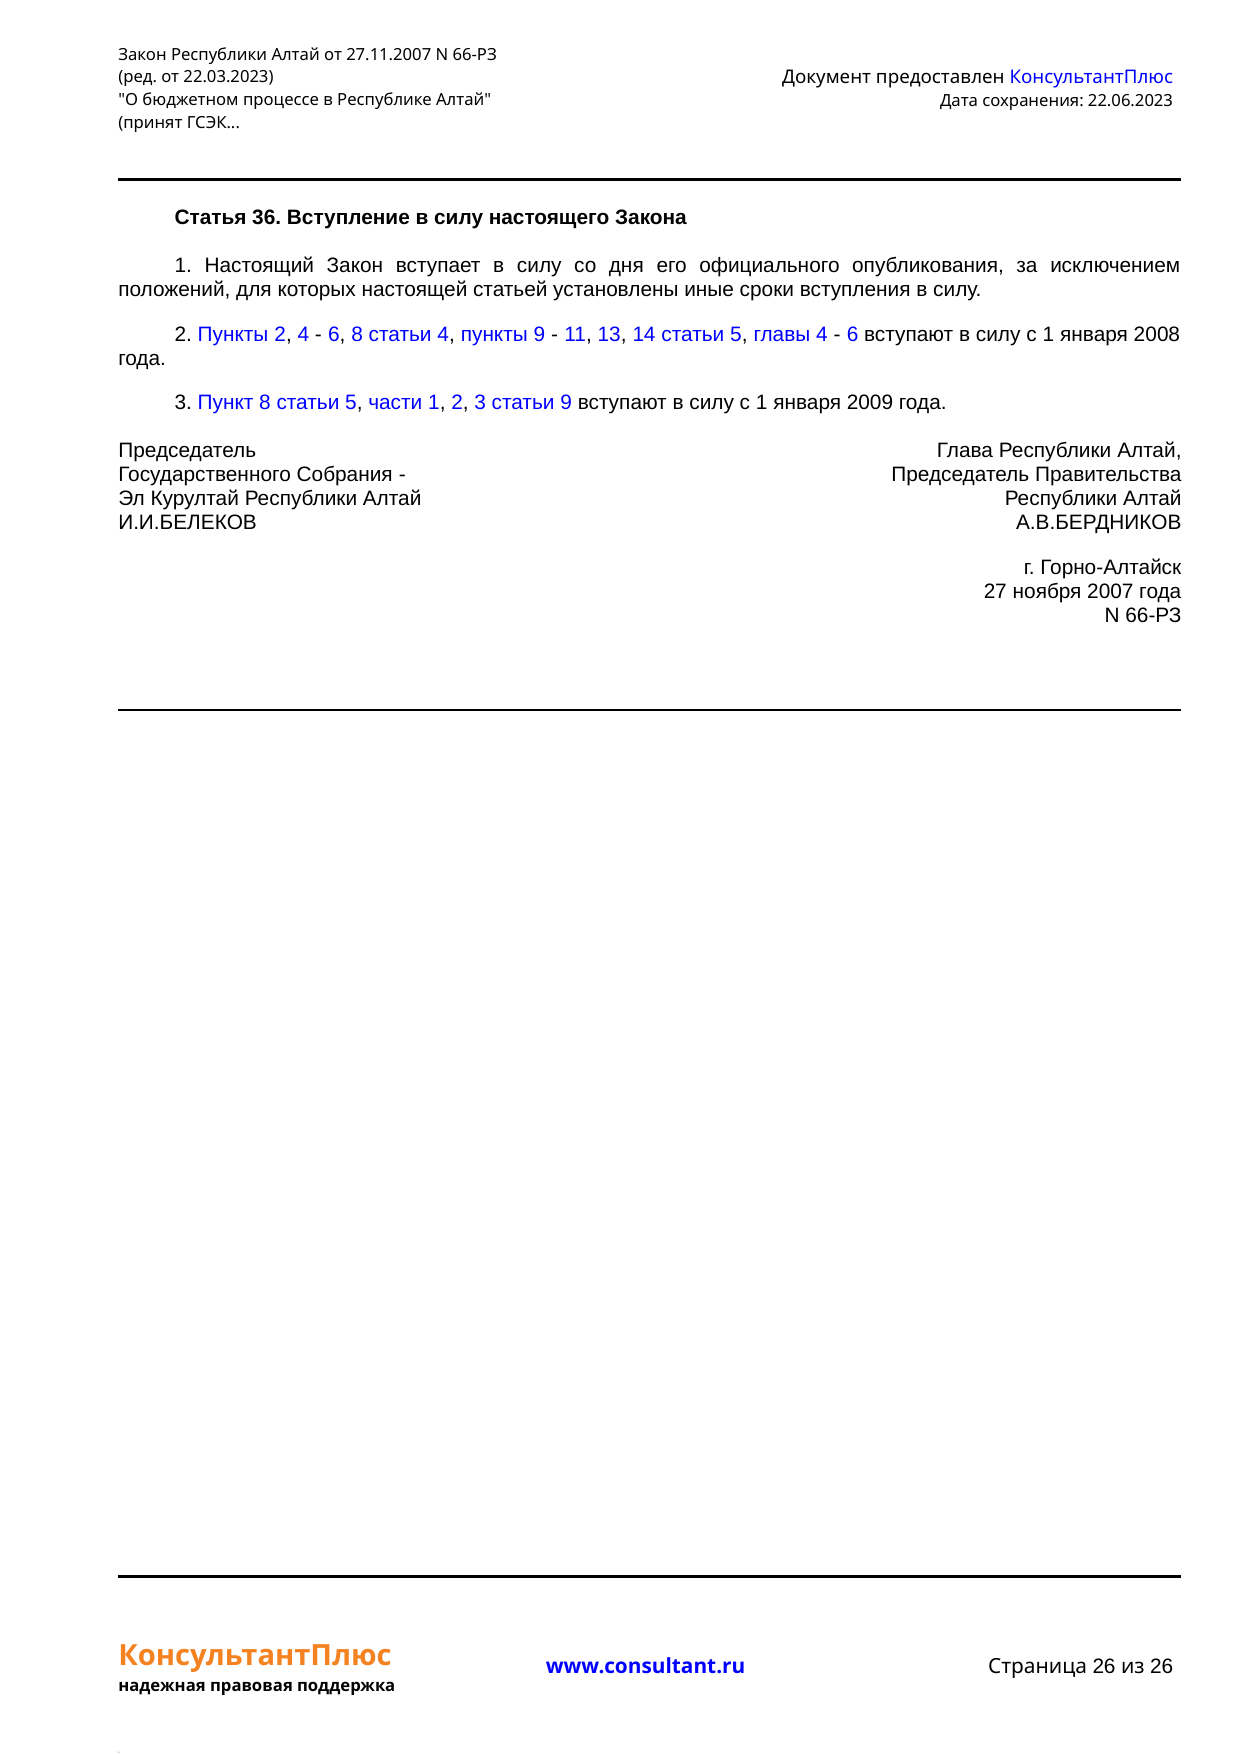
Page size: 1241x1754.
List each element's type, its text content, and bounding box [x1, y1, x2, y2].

table_header Председатель Государственного Собрания - Эл Курултай Республики Алтай И.И.БЕЛЕКОВ [118, 438, 649, 534]
text 27 ноября 2007 года [118, 579, 1181, 603]
text 1. Настоящий Закон вступает в силу со дня его официального опубликования, за исключением положений, для которых настоящей статьей установлены иные сроки вступления в силу. [118, 253, 1181, 301]
table_header Глава Республики Алтай, Председатель Правительства Республики Алтай А.В.БЕРДНИКОВ [650, 438, 1181, 534]
text 2. Пункты 2, 4 - 6, 8 статьи 4, пункты 9 - 11, 13, 14 статьи 5, главы 4 - 6 вступают в силу с 1 января 2008 года. [118, 321, 1181, 369]
text г. Горно-Алтайск [118, 555, 1181, 579]
text N 66-РЗ [118, 603, 1181, 627]
title Статья 36. Вступление в силу настоящего Закона [118, 205, 1181, 229]
text 3. Пункт 8 статьи 5, части 1, 2, 3 статьи 9 вступают в силу с 1 января 2009 года. [118, 390, 1181, 414]
